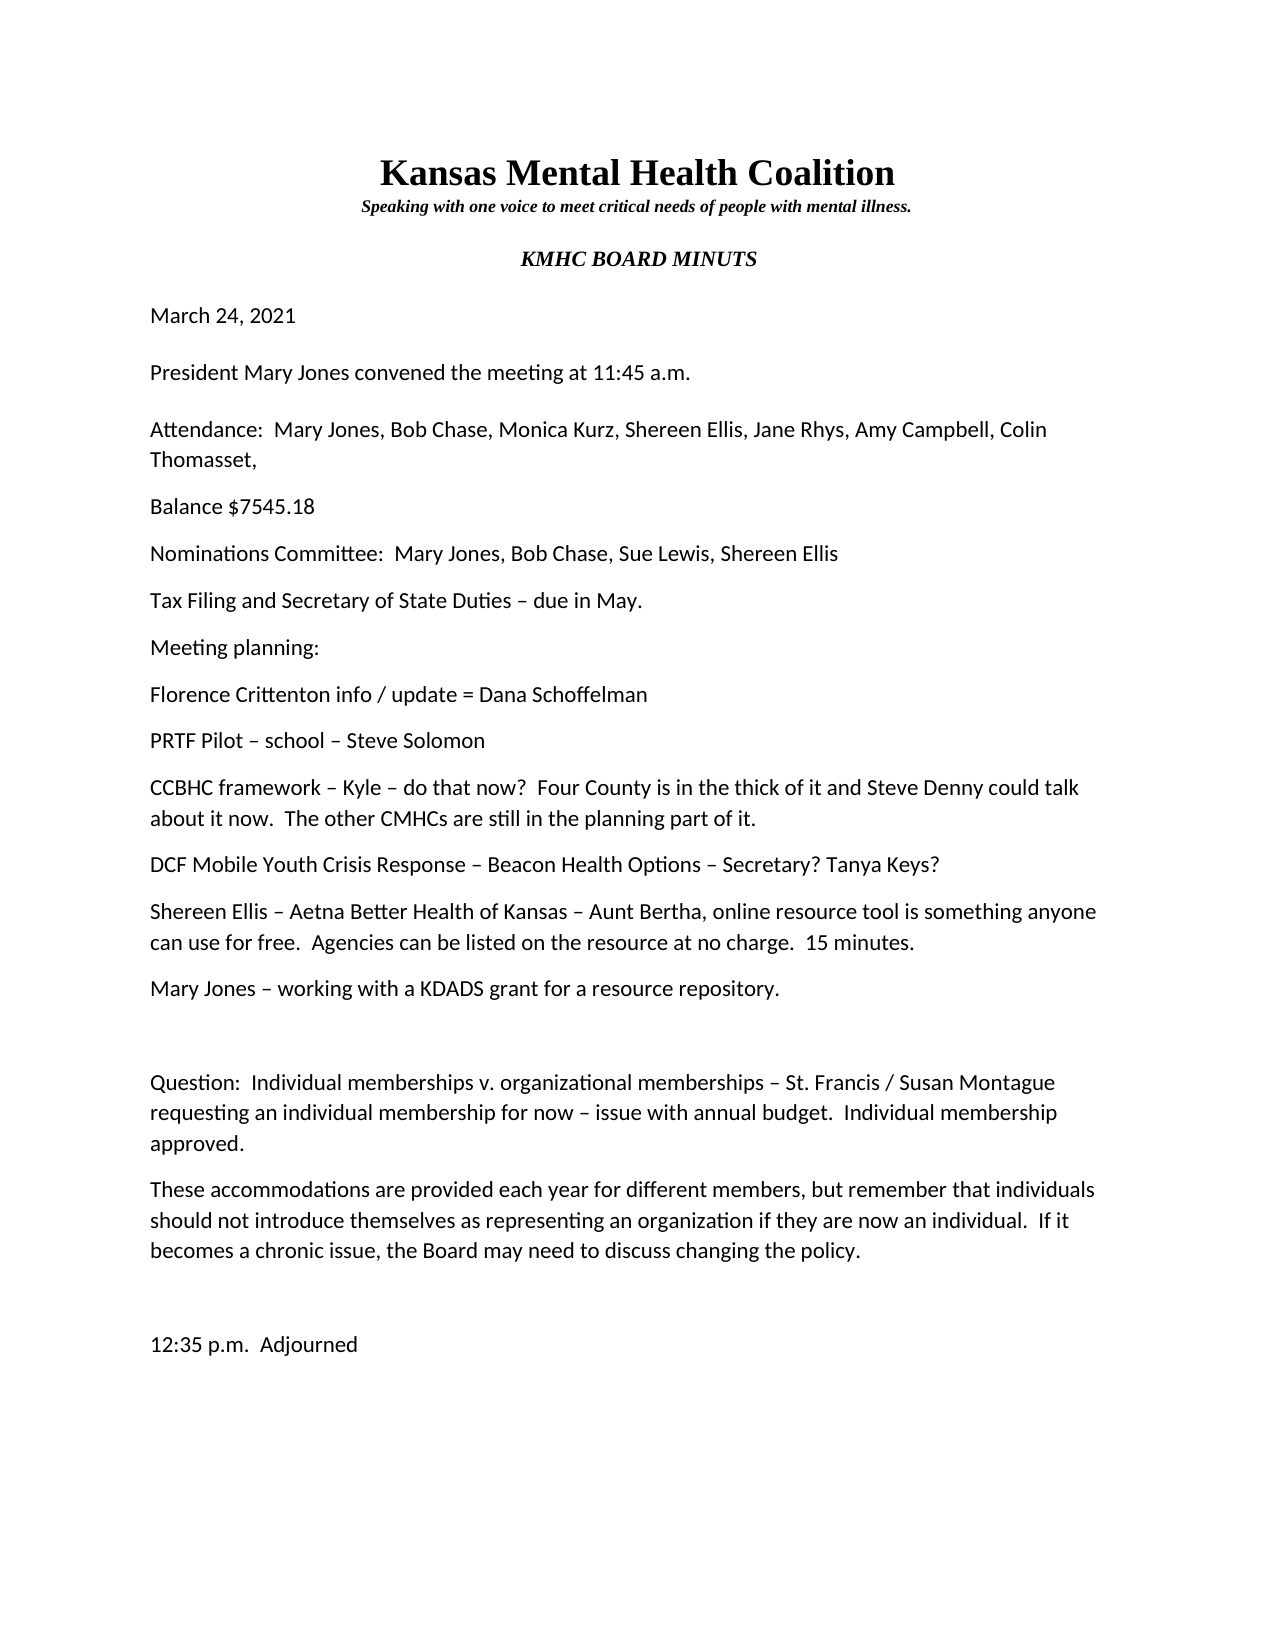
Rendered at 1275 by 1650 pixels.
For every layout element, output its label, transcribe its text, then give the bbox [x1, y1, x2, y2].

text Speaking with one voice to meet critical needs of people with mental illness. [150, 193, 1125, 217]
text Tax Filing and Secretary of State Duties – due in May. [150, 586, 1125, 614]
text Florence Crittenton info / update = Dana Schoffelman [150, 680, 1125, 708]
text 12:35 p.m. Adjourned [150, 1330, 1125, 1358]
text Mary Jones – working with a KDADS grant for a resource repository. [150, 974, 1125, 1002]
text Kansas Mental Health Coalition [150, 150, 1125, 193]
text Balance $7545.18 [150, 492, 1125, 520]
text DCF Mobile Youth Crisis Response – Beacon Health Options – Secretary? Tanya Keys? [150, 851, 1125, 878]
text Attendance: Mary Jones, Bob Chase, Monica Kurz, Shereen Ellis, Jane Rhys, Amy Campbell, Colin Thomasset, [150, 415, 1125, 473]
text These accommodations are provided each year for different members, but remember that individuals should not introduce themselves as representing an organization if they are now an individual. If it becomes a chronic issue, the Board may need to discuss changing the policy. [150, 1176, 1125, 1264]
text President Mary Jones convened the meeting at 11:45 a.m. [150, 358, 1125, 386]
text PRTF Pilot – school – Steve Solomon [150, 727, 1125, 754]
text March 24, 2021 [150, 301, 1125, 329]
text CCBHC framework – Kyle – do that now? Four County is in the thick of it and Steve Denny could talk about it now. The other CMHCs are still in the planning part of it. [150, 773, 1125, 832]
text KMHC BOARD MINUTS [150, 246, 1125, 272]
text Question: Individual memberships v. organizational memberships – St. Francis / Susan Montague requesting an individual membership for now – issue with annual budget. Individual membership approved. [150, 1068, 1125, 1157]
text Meeting planning: [150, 633, 1125, 661]
text Nominations Committee: Mary Jones, Bob Chase, Sue Lewis, Shereen Ellis [150, 539, 1125, 567]
text Shereen Ellis – Aetna Better Health of Kansas – Aunt Bertha, online resource tool is something anyone can use for free. Agencies can be listed on the resource at no charge. 15 minutes. [150, 897, 1125, 956]
